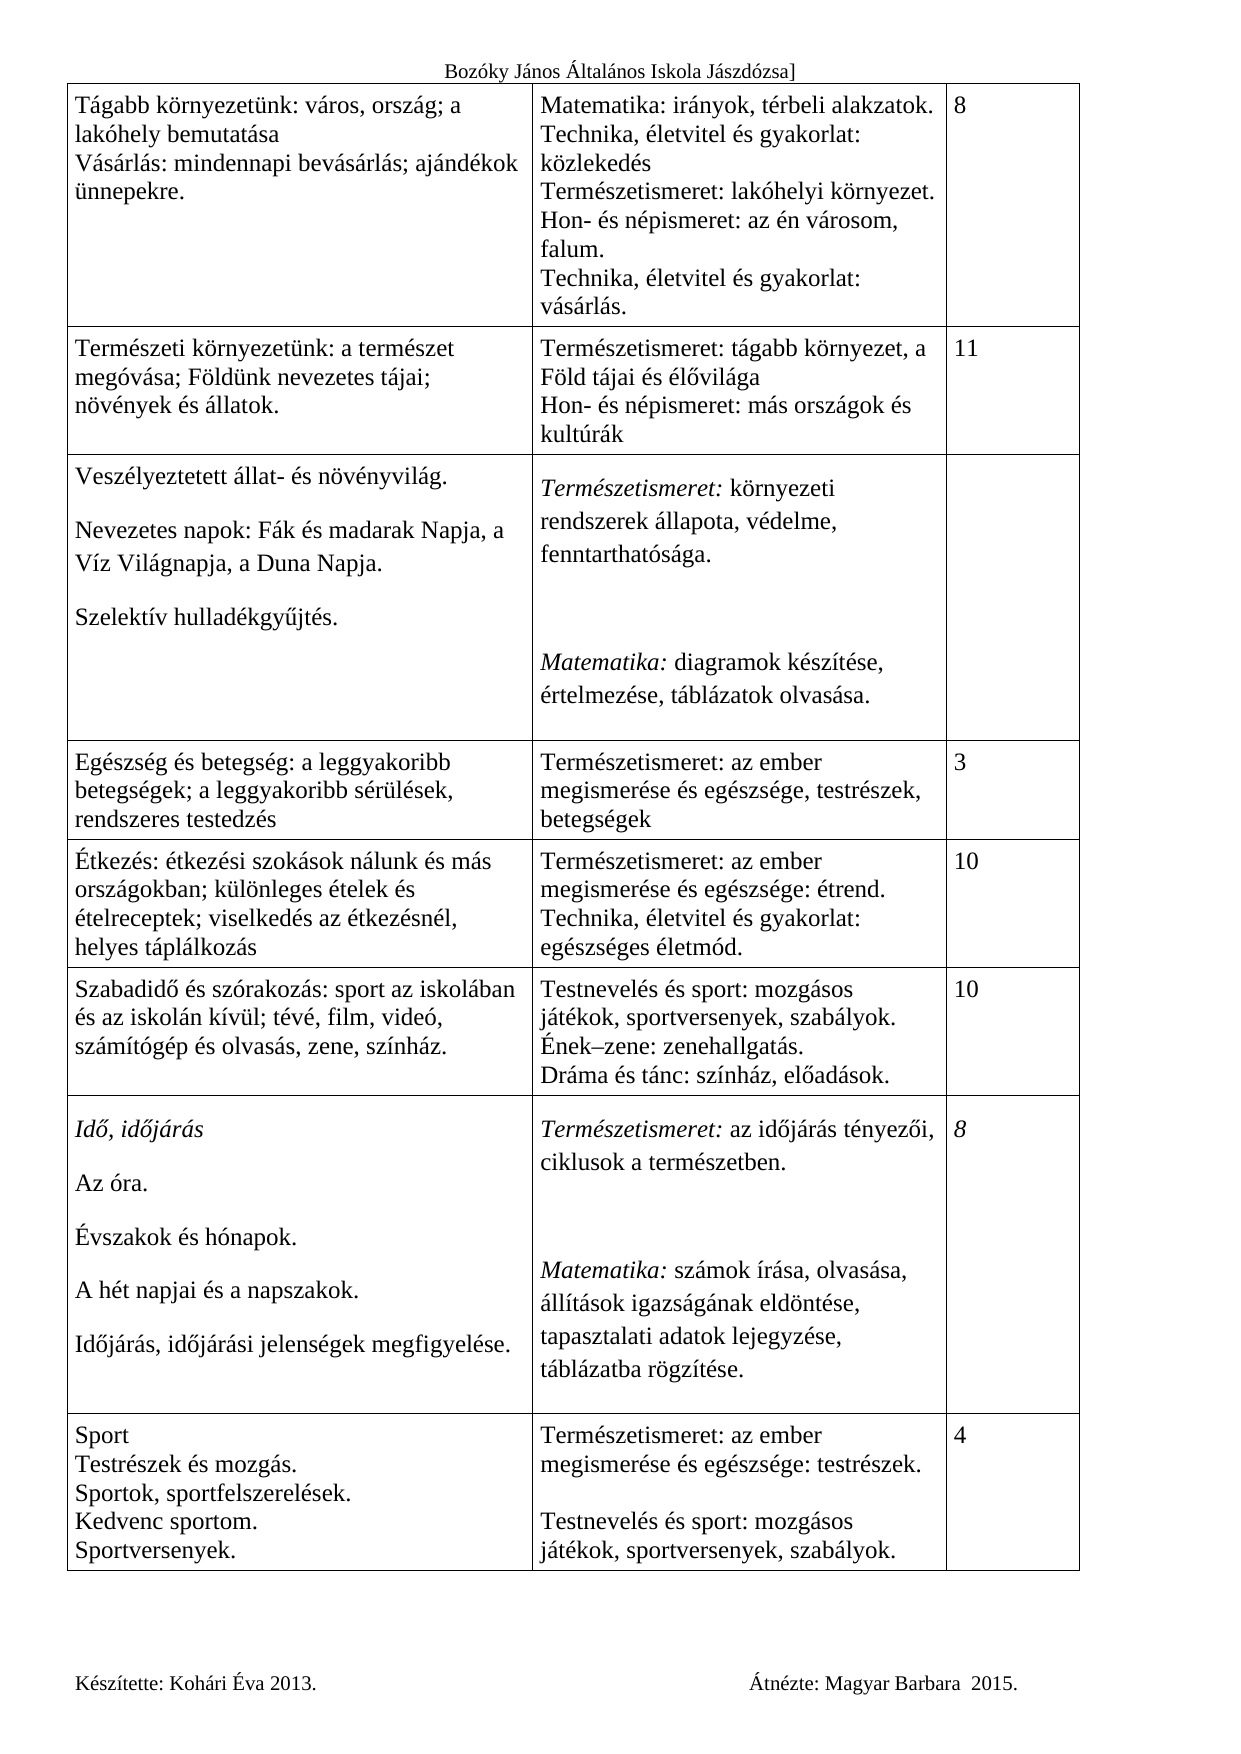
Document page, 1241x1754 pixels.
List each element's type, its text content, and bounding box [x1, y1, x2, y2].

table_cell Természetismeret: tágabb környezet, a Föld tájai és élővilága Hon- és népismeret: más országok és kultúrák [533, 327, 946, 454]
table_cell Természetismeret: az ember megismerése és egészsége, testrészek, betegségek [533, 741, 946, 839]
table_cell 10 [947, 840, 1079, 967]
table_cell Szabadidő és szórakozás: sport az iskolában és az iskolán kívül; tévé, film, videó, számítógép és olvasás, zene, színház. [68, 968, 532, 1094]
table_cell 8 [947, 1096, 1079, 1413]
table_cell 8 [947, 84, 1079, 326]
table_cell 4 [947, 1414, 1079, 1570]
table_cell Testnevelés és sport: mozgásos játékok, sportversenyek, szabályok. Ének–zene: zenehallgatás. Dráma és tánc: színház, előadások. [533, 968, 946, 1094]
table_cell Természetismeret: az időjárás tényezői, ciklusok a természetben. Matematika: számok írása, olvasása, állítások igazságának eldöntése, tapasztalati adatok lejegyzése, táblázatba rögzítése. [533, 1096, 946, 1413]
table_cell [947, 455, 1079, 739]
table_cell Tágabb környezetünk: város, ország; a lakóhely bemutatása Vásárlás: mindennapi bevásárlás; ajándékok ünnepekre. [68, 84, 532, 326]
table_cell Természetismeret: az ember megismerése és egészsége: testrészek. Testnevelés és sport: mozgásos játékok, sportversenyek, szabályok. [533, 1414, 946, 1570]
table_cell Természetismeret: az ember megismerése és egészsége: étrend. Technika, életvitel és gyakorlat: egészséges életmód. [533, 840, 946, 967]
table_cell Természetismeret: környezeti rendszerek állapota, védelme, fenntarthatósága. Matematika: diagramok készítése, értelmezése, táblázatok olvasása. [533, 455, 946, 739]
table_cell Idő, időjárás Az óra. Évszakok és hónapok. A hét napjai és a napszakok. Időjárás, időjárási jelenségek megfigyelése. [68, 1096, 532, 1413]
table_cell Étkezés: étkezési szokások nálunk és más országokban; különleges ételek és ételreceptek; viselkedés az étkezésnél, helyes táplálkozás [68, 840, 532, 967]
table_cell 3 [947, 741, 1079, 839]
table_cell 11 [947, 327, 1079, 454]
table_cell Természeti környezetünk: a természet megóvása; Földünk nevezetes tájai; növények és állatok. [68, 327, 532, 454]
table_cell Matematika: irányok, térbeli alakzatok. Technika, életvitel és gyakorlat: közlekedés Természetismeret: lakóhelyi környezet. Hon- és népismeret: az én városom, falum. Technika, életvitel és gyakorlat: vásárlás. [533, 84, 946, 326]
table_cell 10 [947, 968, 1079, 1094]
table_cell Veszélyeztetett állat- és növényvilág. Nevezetes napok: Fák és madarak Napja, a Víz Világnapja, a Duna Napja. Szelektív hulladékgyűjtés. [68, 455, 532, 739]
table_cell Egészség és betegség: a leggyakoribb betegségek; a leggyakoribb sérülések, rendszeres testedzés [68, 741, 532, 839]
table_cell Sport Testrészek és mozgás. Sportok, sportfelszerelések. Kedvenc sportom. Sportversenyek. [68, 1414, 532, 1570]
